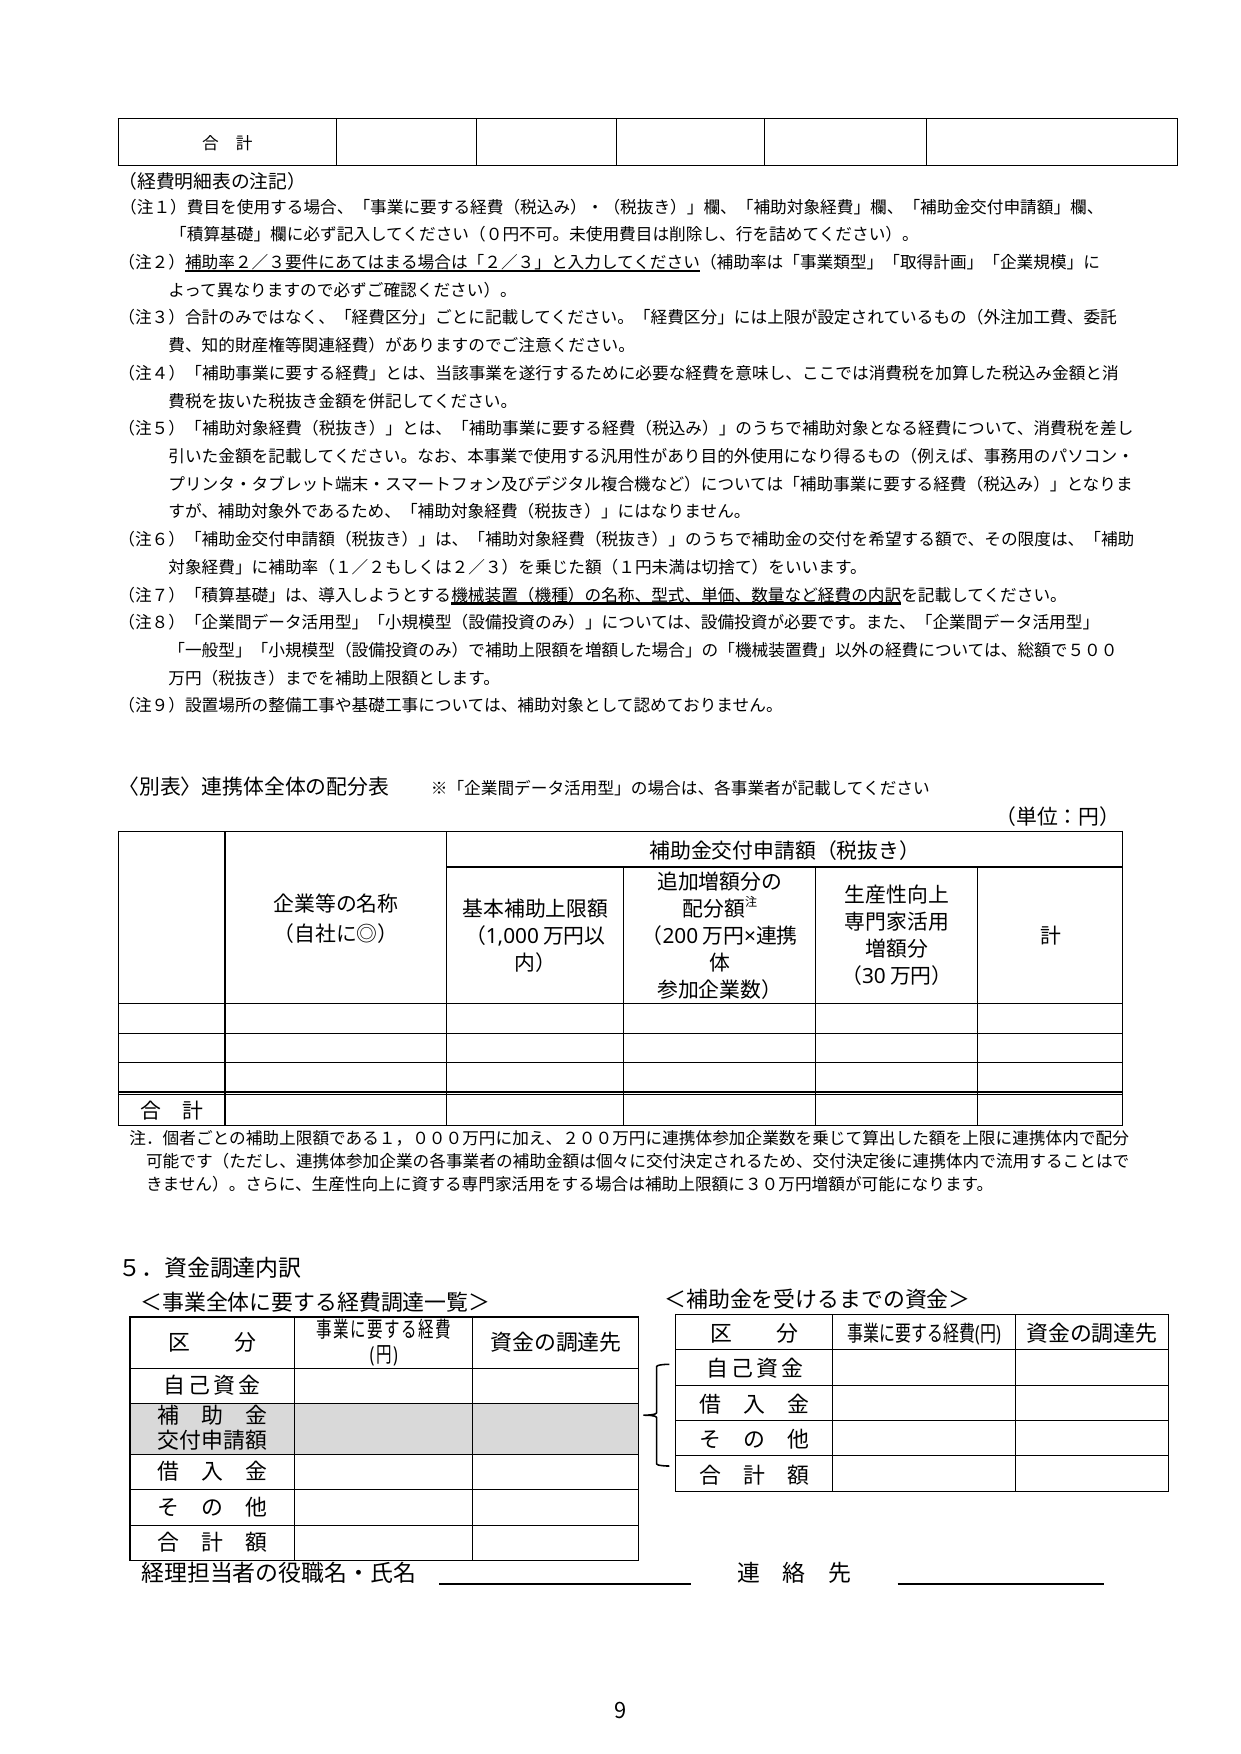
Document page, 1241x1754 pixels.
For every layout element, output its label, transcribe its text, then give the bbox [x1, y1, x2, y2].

table_cell [226, 1063, 446, 1091]
table_cell [337, 119, 476, 165]
text （注７）「積算基礎」は、導入しようとする機械装置（機種）の名称、型式、単価、数量など経費の内訳を記載してください。 [118, 582, 1152, 606]
table_cell [624, 1063, 815, 1091]
table_header [118, 1282, 652, 1561]
text 注．個者ごとの補助上限額である１，０００万円に加え、２００万円に連携体参加企業数を乗じて算出した額を上限に連携体内で配分可能です（ただし、連携体参加企業の各事業者の補助金額は個々に交付決定されるため、交付決定後に連携体内で流用することはできません）。さらに、生産性向上に資する専門家活用をする場合は補助上限額に３０万円増額が可能になります。 [129, 1126, 1131, 1194]
table_cell [624, 1034, 815, 1062]
table_cell [978, 1004, 1122, 1032]
table_cell [816, 1034, 977, 1062]
table_cell 追加増額分の 配分額注 （200万円×連携体 参加企業数） [624, 868, 815, 1003]
text （注８）「企業間データ活用型」「小規模型（設備投資のみ）」については、設備投資が必要です。また、「企業間データ活用型」「一般型」「小規模型（設備投資のみ）で補助上限額を増額した場合」の「機械装置費」以外の経費については、総額で５００万円（税抜き）までを補助上限額とします。 [118, 609, 1122, 689]
table_cell [447, 1034, 623, 1062]
text ５．資金調達内訳 [118, 1253, 1122, 1282]
table_cell [447, 1095, 623, 1125]
table_cell 基本補助上限額 （1,000万円以内） [447, 868, 623, 1003]
text 経理担当者の役職名・氏名 連 絡 先 [118, 1561, 1122, 1586]
text （単位：円） [118, 800, 1122, 831]
table_cell [816, 1063, 977, 1091]
table_cell [816, 1004, 977, 1032]
table_cell [927, 119, 1177, 165]
table_cell [119, 1004, 224, 1032]
table_header 補助金交付申請額（税抜き） [447, 832, 1122, 866]
table_cell [447, 1004, 623, 1032]
table_header ＜補助金を受けるまでの資金＞ [653, 1282, 1188, 1561]
table_cell [226, 1095, 446, 1125]
text （注１）費目を使用する場合、「事業に要する経費（税込み）・（税抜き）」欄、「補助対象経費」欄、「補助金交付申請額」欄、「積算基礎」欄に必ず記入してください（０円不可。未使用費目は削除し、行を詰めてください）。 [120, 194, 1116, 246]
text （注５）「補助対象経費（税抜き）」とは、「補助事業に要する経費（税込み）」のうちで補助対象となる経費について、消費税を差し引いた金額を記載してください。なお、本事業で使用する汎用性があり目的外使用になり得るもの（例えば、事務用のパソコン・プリンタ・タブレット端末・スマートフォン及びデジタル複合機など）については「補助事業に要する経費（税込み）」となりますが、補助対象外であるため、「補助対象経費（税抜き）」にはなりません。 [118, 415, 1137, 523]
table_cell 合 計 [119, 119, 336, 165]
text （注６）「補助金交付申請額（税抜き）」は、「補助対象経費（税抜き）」のうちで補助金の交付を希望する額で、その限度は、「補助対象経費」に補助率（１／２もしくは２／３）を乗じた額（１円未満は切捨て）をいいます。 [118, 526, 1137, 578]
table_cell [978, 1095, 1122, 1125]
table_cell [119, 1034, 224, 1062]
text （注３）合計のみではなく、「経費区分」ごとに記載してください。「経費区分」には上限が設定されているもの（外注加工費、委託費、知的財産権等関連経費）がありますのでご注意ください。 [118, 304, 1122, 356]
table_cell [447, 1063, 623, 1091]
text 〈別表〉連携体全体の配分表 ※「企業間データ活用型」の場合は、各事業者が記載してください [118, 770, 1122, 800]
text （注９）設置場所の整備工事や基礎工事については、補助対象として認めておりません。 [118, 692, 1152, 717]
table_cell [477, 119, 616, 165]
table_cell [978, 1034, 1122, 1062]
table_cell [119, 1063, 224, 1091]
table_header [119, 832, 224, 1003]
table_cell 計 [978, 868, 1122, 1003]
table_cell [617, 119, 764, 165]
table_cell [765, 119, 926, 165]
table_cell [816, 1095, 977, 1125]
text （注４）「補助事業に要する経費」とは、当該事業を遂行するために必要な経費を意味し、ここでは消費税を加算した税込み金額と消費税を抜いた税抜き金額を併記してください。 [118, 360, 1122, 412]
table_cell [978, 1063, 1122, 1091]
table_cell [624, 1004, 815, 1032]
table_cell [624, 1095, 815, 1125]
table_cell 生産性向上 専門家活用 増額分 （30万円） [816, 868, 977, 1003]
text （経費明細表の注記） [118, 166, 1166, 194]
table_cell [226, 1034, 446, 1062]
table_header 企業等の名称 （自社に◎） [226, 832, 446, 1003]
table_cell [226, 1004, 446, 1032]
table_cell 合 計 [119, 1095, 224, 1125]
text （注２）補助率２／３要件にあてはまる場合は「２／３」と入力してください（補助率は「事業類型」「取得計画」「企業規模」によって異なりますので必ずご確認ください）。 [118, 249, 1116, 301]
